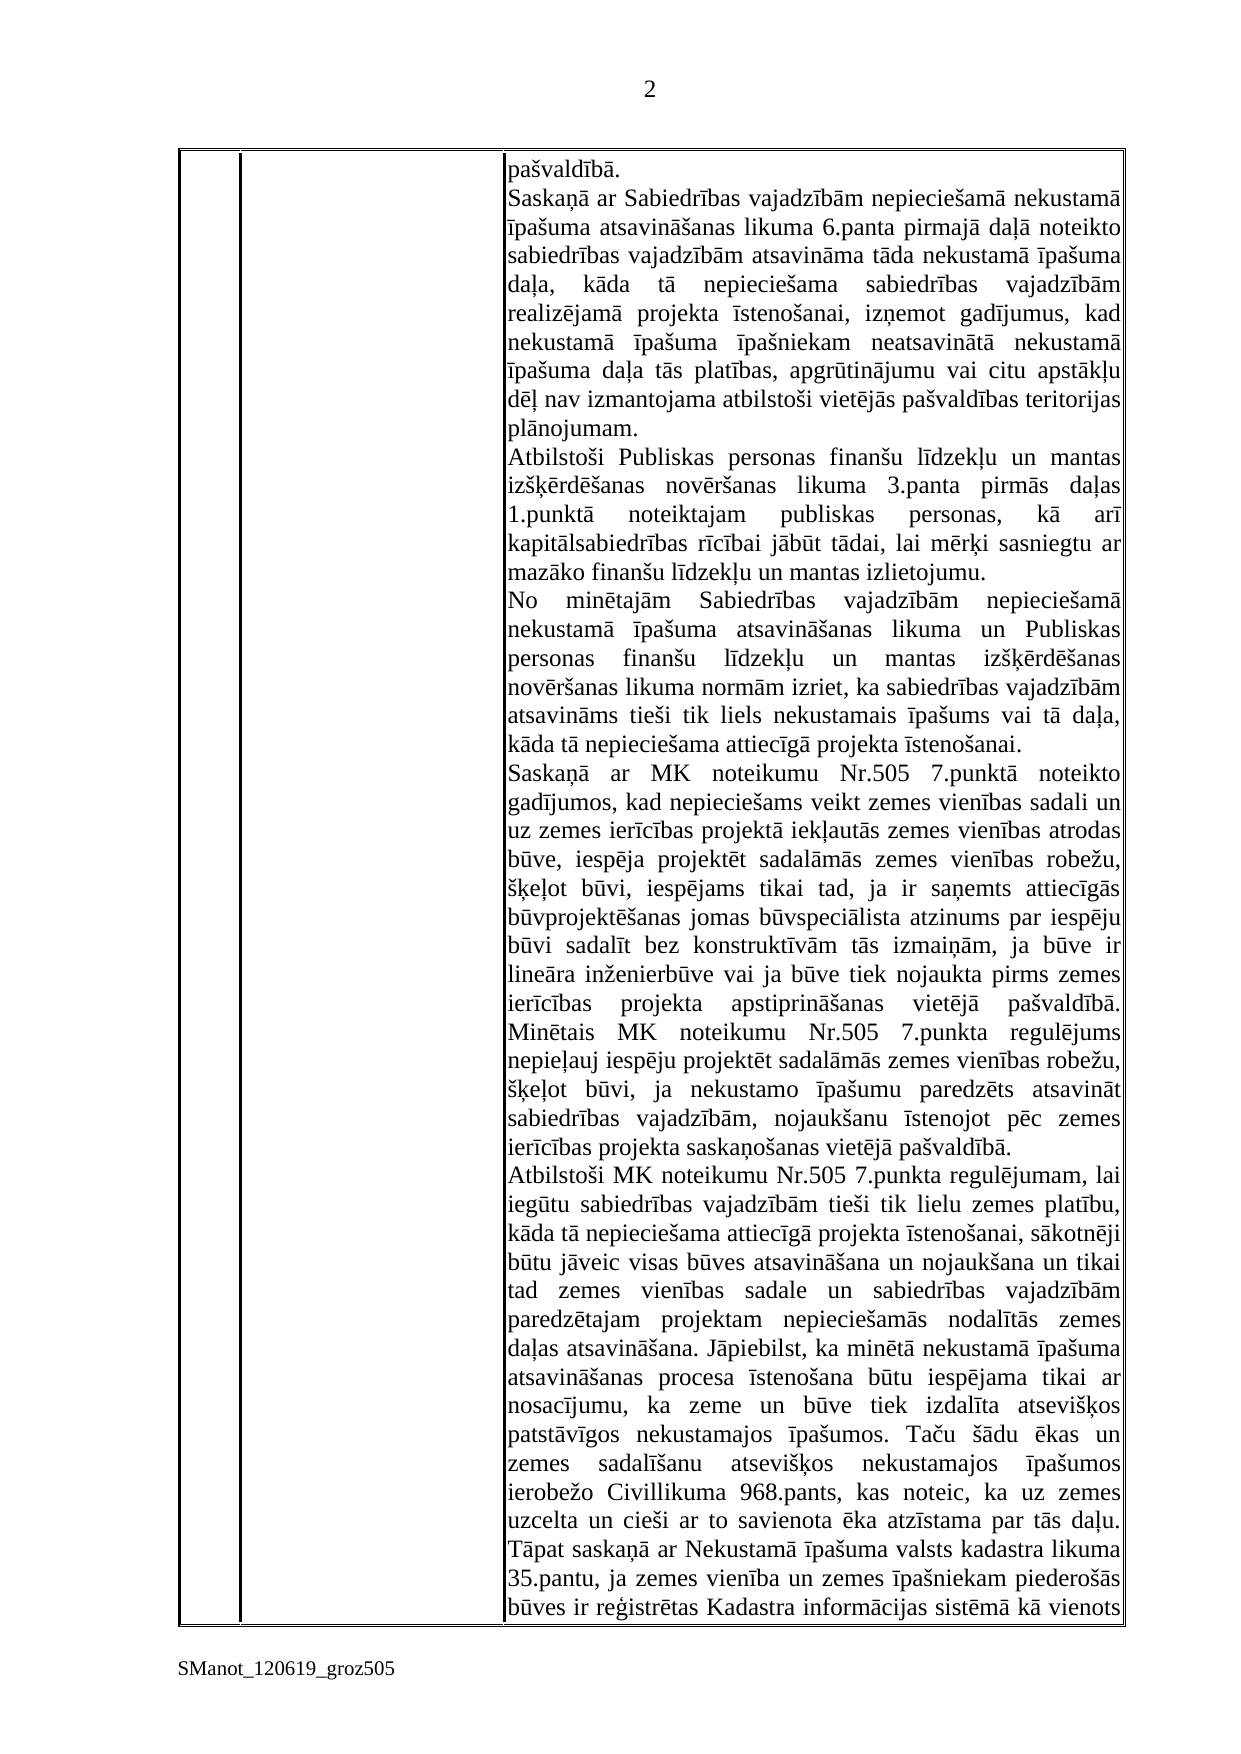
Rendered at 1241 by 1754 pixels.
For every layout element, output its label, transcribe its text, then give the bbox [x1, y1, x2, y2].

table_cell 2. [181, 151, 240, 1623]
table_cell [504, 151, 1123, 1623]
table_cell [240, 149, 504, 1623]
